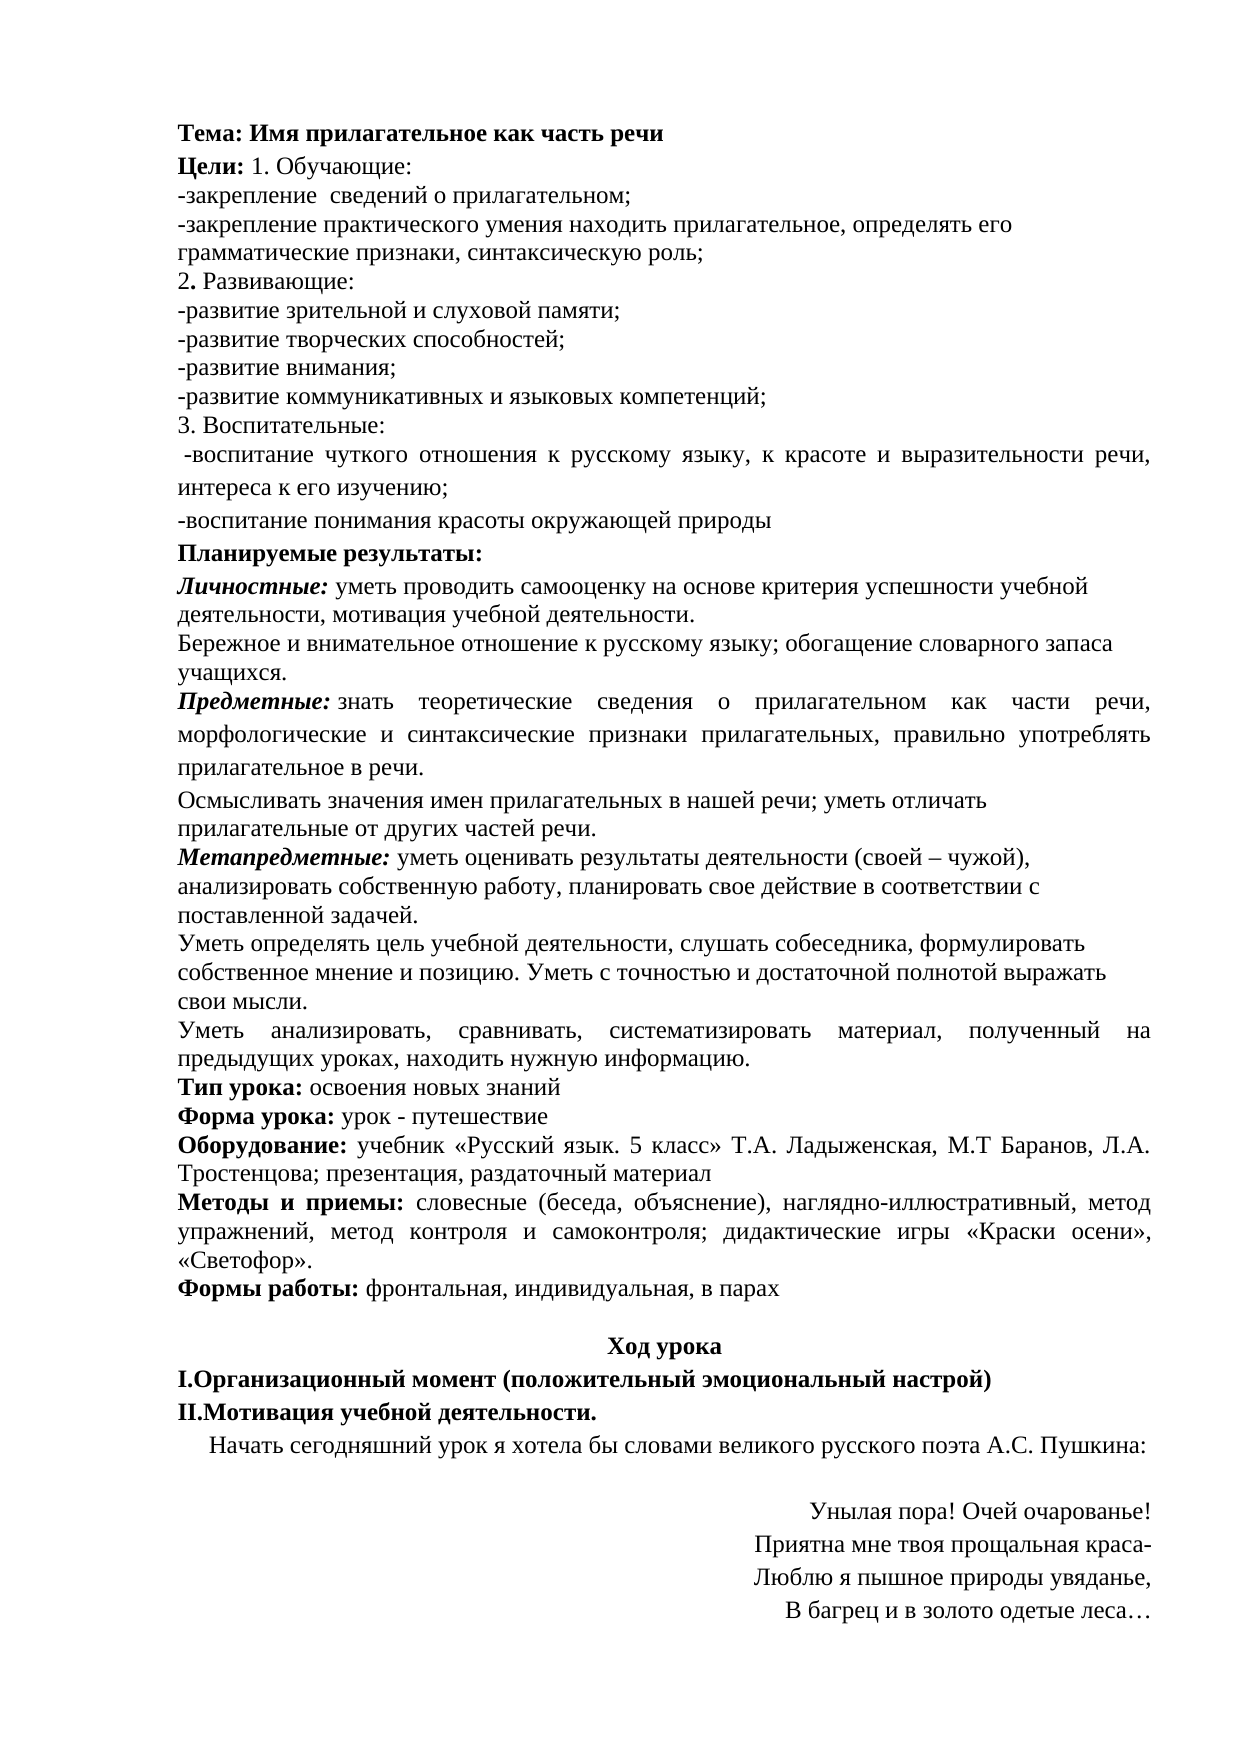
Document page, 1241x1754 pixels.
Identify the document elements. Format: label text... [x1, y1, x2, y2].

text Приятна мне твоя прощальная краса- [177, 1529, 1152, 1558]
text II.Мотивация учебной деятельности. [177, 1397, 1152, 1426]
text -воспитание понимания красоты окружающей природы [177, 505, 1152, 533]
text -развитие творческих способностей; [177, 324, 1152, 352]
text Бережное и внимательное отношение к русскому языку; обогащение словарного запаса учащихся. [177, 628, 1152, 686]
text Осмысливать значения имен прилагательных в нашей речи; уметь отличать прилагательные от других частей речи. [177, 785, 1152, 842]
text Уметь анализировать, сравнивать, систематизировать материал, полученный на предыдущих уроках, находить нужную информацию. [177, 1015, 1152, 1072]
text Предметные: знать теоретические сведения о прилагательном как части речи, морфологические и синтаксические признаки прилагательных, правильно употреблять прилагательное в речи. [177, 686, 1152, 781]
text Оборудование: учебник «Русский язык. 5 класс» Т.А. Ладыженская, М.Т Баранов, Л.А. Тростенцова; презентация, раздаточный материал [177, 1130, 1152, 1187]
text Форма урока: урок - путешествие [177, 1101, 1152, 1130]
text -развитие коммуникативных и языковых компетенций; [177, 381, 1152, 410]
text Формы работы: фронтальная, индивидуальная, в парах [177, 1273, 1152, 1302]
text Люблю я пышное природы увяданье, [177, 1562, 1152, 1591]
text -развитие внимания; [177, 352, 1152, 381]
text -воспитание чуткого отношения к русскому языку, к красоте и выразительности речи, интереса к его изучению; [177, 439, 1152, 500]
text Уметь определять цель учебной деятельности, слушать собеседника, формулировать собственное мнение и позицию. Уметь с точностью и достаточной полнотой выражать свои мысли. [177, 928, 1152, 1015]
text Тип урока: освоения новых знаний [177, 1072, 1152, 1101]
text Унылая пора! Очей очарованье! [177, 1496, 1152, 1525]
text Начать сегодняшний урок я хотела бы словами великого русского поэта А.С. Пушкина: [177, 1430, 1152, 1459]
text I.Организационный момент (положительный эмоциональный настрой) [177, 1364, 1152, 1393]
text Методы и приемы: словесные (беседа, объяснение), наглядно-иллюстративный, метод упражнений, метод контроля и самоконтроля; дидактические игры «Краски осени», «Светофор». [177, 1187, 1152, 1273]
text Личностные: уметь проводить самооценку на основе критерия успешности учебной деятельности, мотивация учебной деятельности. [177, 571, 1152, 628]
text -развитие зрительной и слуховой памяти; [177, 295, 1152, 324]
text В багрец и в золото одетые леса… [177, 1595, 1152, 1624]
text Тема: Имя прилагательное как часть речи [177, 118, 1152, 147]
text Планируемые результаты: [177, 538, 1152, 566]
text -закрепление сведений о прилагательном; [177, 180, 1152, 209]
text Цели: 1. Обучающие: [177, 151, 1152, 180]
text -закрепление практического умения находить прилагательное, определять его грамматические признаки, синтаксическую роль; [177, 209, 1152, 266]
text Метапредметные: уметь оценивать результаты деятельности (своей – чужой), анализировать собственную работу, планировать свое действие в соответствии с поставленной задачей. [177, 842, 1152, 928]
text 3. Воспитательные: [177, 410, 1152, 439]
text 2. Развивающие: [177, 266, 1152, 295]
text Ход урока [177, 1331, 1152, 1360]
